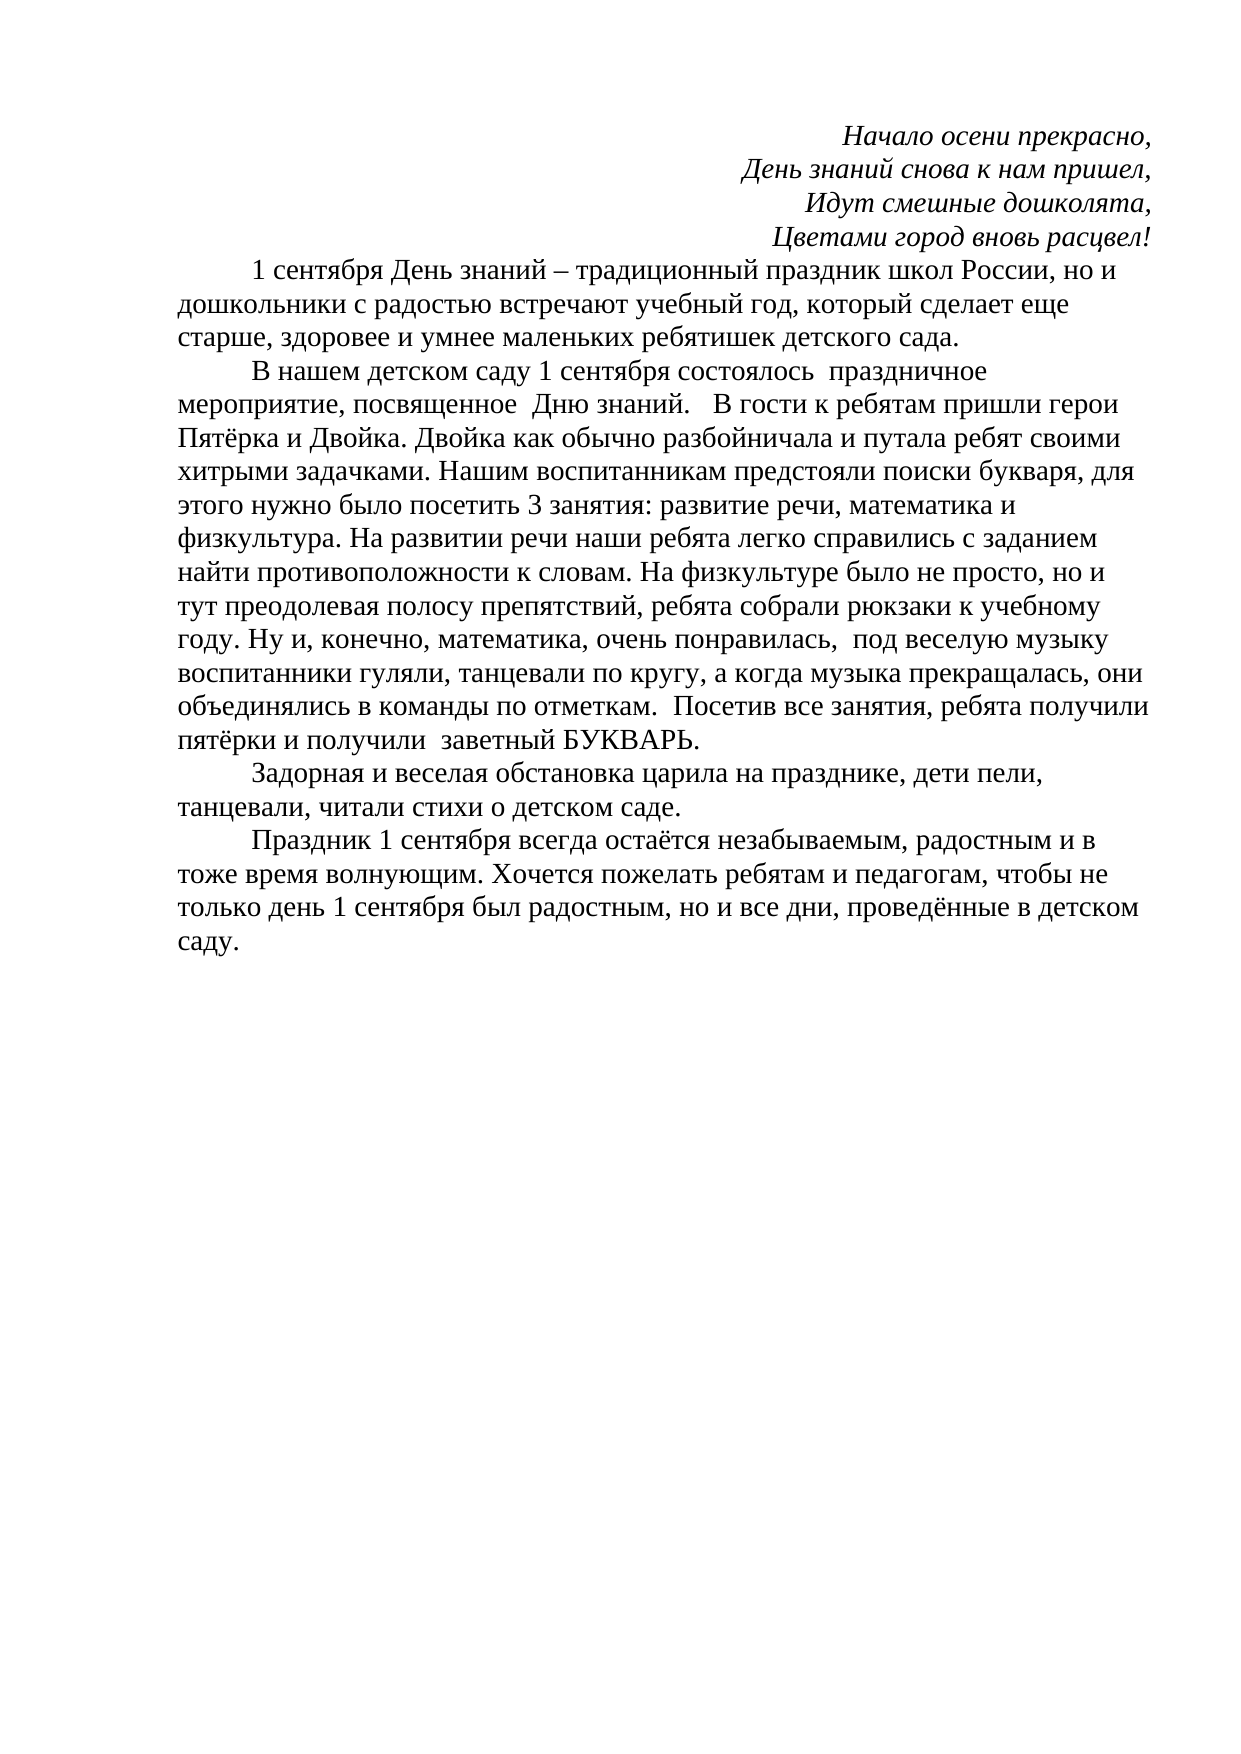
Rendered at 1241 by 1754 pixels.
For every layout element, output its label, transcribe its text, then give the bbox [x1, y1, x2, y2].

text День знаний снова к нам пришел, [177, 152, 1152, 185]
text Идут смешные дошколята, [177, 185, 1152, 219]
text Цветами город вновь расцвел! [177, 219, 1152, 252]
text 1 сентября День знаний – традиционный праздник школ России, но и дошкольники с радостью встречают учебный год, который сделает еще старше, здоровее и умнее маленьких ребятишек детского сада. [177, 252, 1152, 353]
text Задорная и веселая обстановка царила на празднике, дети пели, танцевали, читали стихи о детском саде. [177, 755, 1152, 822]
text Начало осени прекрасно, [177, 118, 1152, 152]
text Праздник 1 сентября всегда остаётся незабываемым, радостным и в тоже время волнующим. Хочется пожелать ребятам и педагогам, чтобы не только день 1 сентября был радостным, но и все дни, проведённые в детском саду. [177, 822, 1152, 957]
text В нашем детском саду 1 сентября состоялось праздничное мероприятие, посвященное Дню знаний. В гости к ребятам пришли герои Пятёрка и Двойка. Двойка как обычно разбойничала и путала ребят своими хитрыми задачками. Нашим воспитанникам предстояли поиски букваря, для этого нужно было посетить 3 занятия: развитие речи, математика и физкультура. На развитии речи наши ребята легко справились с заданием найти противоположности к словам. На физкультуре было не просто, но и тут преодолевая полосу препятствий, ребята собрали рюкзаки к учебному году. Ну и, конечно, математика, очень понравилась, под веселую музыку воспитанники гуляли, танцевали по кругу, а когда музыка прекращалась, они объединялись в команды по отметкам. Посетив все занятия, ребята получили пятёрки и получили заветный БУКВАРЬ. [177, 353, 1152, 755]
